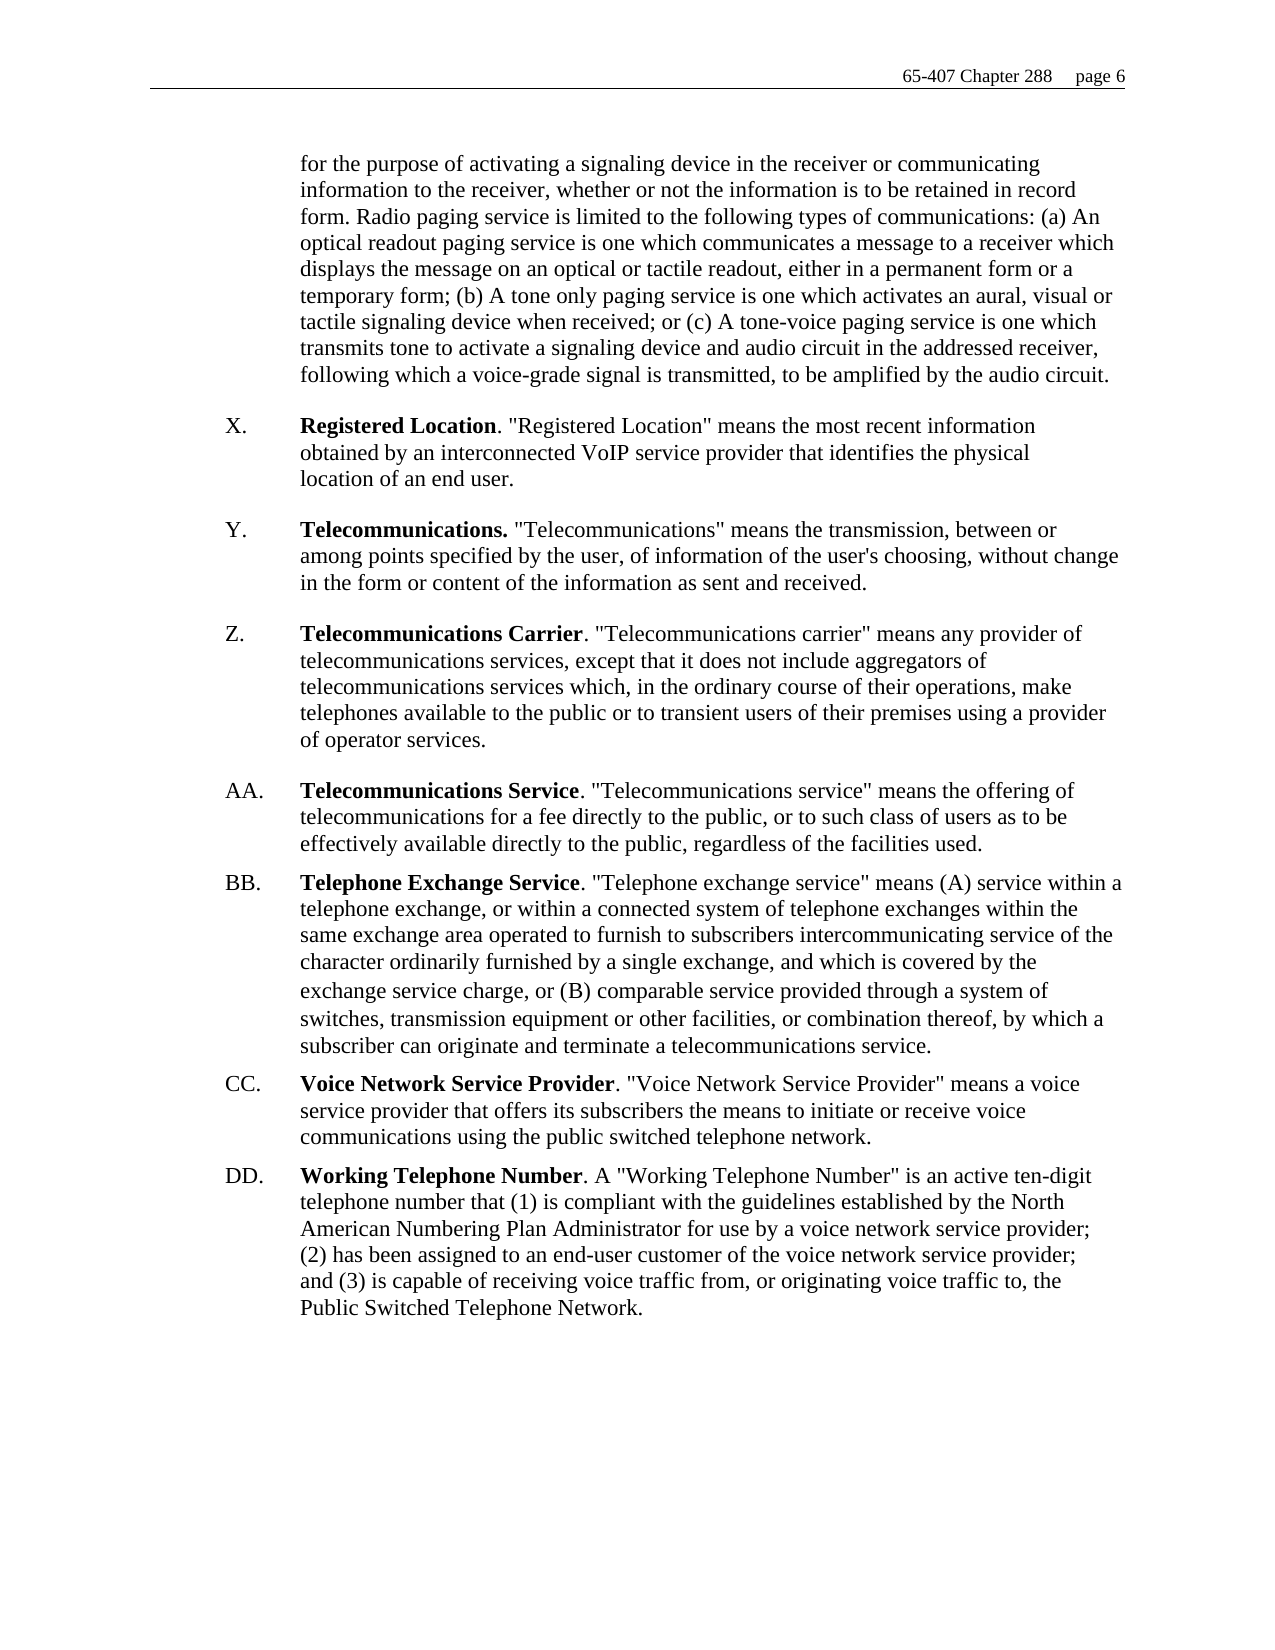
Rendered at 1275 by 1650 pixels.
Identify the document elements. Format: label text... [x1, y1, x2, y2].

text CC. Voice Network Service Provider. "Voice Network Service Provider" means a voice service provider that offers its subscribers the means to initiate or receive voice communications using the public switched telephone network. [225, 1071, 1125, 1149]
text AA. Telecommunications Service. "Telecommunications service" means the offering of telecommunications for a fee directly to the public, or to such class of users as to be effectively available directly to the public, regardless of the facilities used. [225, 777, 1125, 856]
text DD. Working Telephone Number. A "Working Telephone Number" is an active ten-digit telephone number that (1) is compliant with the guidelines established by the North American Numbering Plan Administrator for use by a voice network service provider; (2) has been assigned to an end-user customer of the voice network service provider; and (3) is capable of receiving voice traffic from, or originating voice traffic to, the Public Switched Telephone Network. [225, 1162, 1116, 1320]
text X. Registered Location. "Registered Location" means the most recent information obtained by an interconnected VoIP service provider that identifies the physical location of an end user. [225, 412, 1106, 491]
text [225, 150, 1125, 387]
text Y. Telecommunications. "Telecommunications" means the transmission, between or among points specified by the user, of information of the user's choosing, without change in the form or content of the information as sent and received. [225, 516, 1125, 595]
text Z. Telecommunications Carrier. "Telecommunications carrier" means any provider of telecommunications services, except that it does not include aggregators of telecommunications services which, in the ordinary course of their operations, make telephones available to the public or to transient users of their premises using a provider of operator services. [225, 620, 1125, 752]
text BB. Telephone Exchange Service. "Telephone exchange service" means (A) service within a telephone exchange, or within a connected system of telephone exchanges within the same exchange area operated to furnish to subscribers intercommunicating service of the character ordinarily furnished by a single exchange, and which is covered by the exchange service charge, or (B) comparable service provided through a system of switches, transmission equipment or other facilities, or combination thereof, by which a subscriber can originate and terminate a telecommunications service. [225, 869, 1125, 1058]
